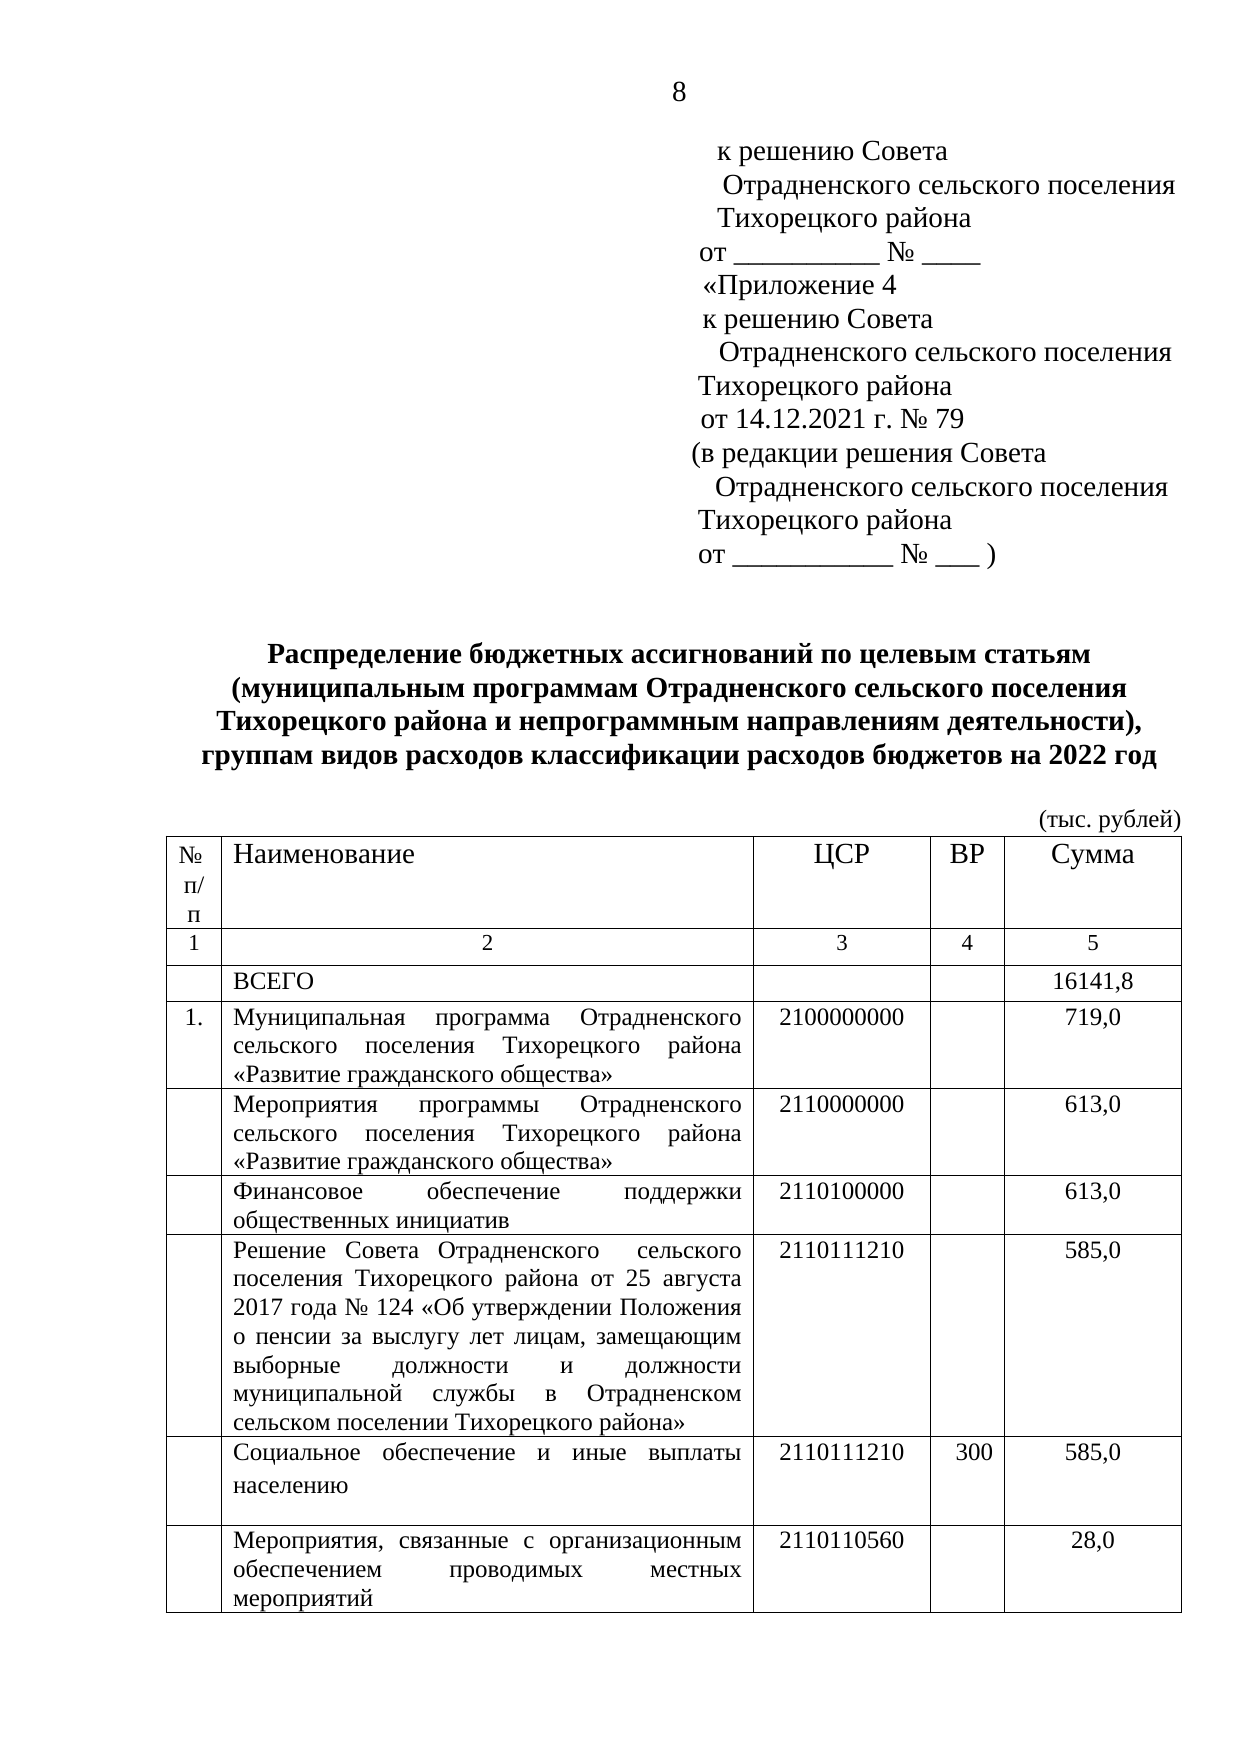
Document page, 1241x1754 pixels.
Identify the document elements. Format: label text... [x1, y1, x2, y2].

table_cell 719,0 [1005, 1002, 1181, 1088]
table_cell 2110110560 [754, 1526, 930, 1612]
table_header Наименование [222, 837, 753, 928]
table_cell 1 [167, 929, 221, 965]
table_header № п/п [167, 837, 221, 928]
table_cell 2 [222, 929, 753, 965]
table_cell [167, 1235, 221, 1436]
text Тихорецкого района [177, 200, 1181, 234]
text (тыс. рублей) [187, 804, 1181, 833]
table_cell [167, 966, 221, 1001]
table_cell Решение Совета Отрадненского сельского поселения Тихорецкого района от 25 августа 2017 года № 124 «Об утверждении Положения о пенсии за выслугу лет лицам, замещающим выборные должности и должности муниципальной службы в Отрадненском сельском поселении Тихорецкого района» [222, 1235, 753, 1436]
text Тихорецкого района [177, 368, 1181, 402]
table_cell [931, 1235, 1004, 1436]
table_cell 4 [931, 929, 1004, 965]
table_cell [931, 966, 1004, 1001]
text от ___________ № ___ ) [177, 536, 1181, 569]
table_cell 5 [1005, 929, 1181, 965]
text «Приложение 4 [177, 267, 1181, 301]
table_cell 585,0 [1005, 1235, 1181, 1436]
text Отрадненского сельского поселения [177, 334, 1181, 368]
table_cell [931, 1526, 1004, 1612]
table_cell [167, 1089, 221, 1175]
table_cell 1. [167, 1002, 221, 1088]
table_cell [167, 1176, 221, 1234]
text к решению Совета [177, 133, 1181, 167]
table_cell [754, 966, 930, 1001]
text (в редакции решения Совета [177, 435, 1181, 469]
table_cell Муниципальная программа Отрадненского сельского поселения Тихорецкого района «Развитие гражданского общества» [222, 1002, 753, 1088]
table_cell 2100000000 [754, 1002, 930, 1088]
table_header ВР [931, 837, 1004, 928]
table_cell 2110100000 [754, 1176, 930, 1234]
table_cell 613,0 [1005, 1176, 1181, 1234]
table_cell [931, 1002, 1004, 1088]
table_cell 2110000000 [754, 1089, 930, 1175]
table_cell [931, 1176, 1004, 1234]
table_cell 28,0 [1005, 1526, 1181, 1612]
table_cell 300 [931, 1437, 1004, 1524]
table_cell 585,0 [1005, 1437, 1181, 1524]
table_cell 3 [754, 929, 930, 965]
text Тихорецкого района [177, 502, 1181, 536]
text от __________ № ____ [177, 234, 1181, 267]
table_cell Мероприятия, связанные с организационным обеспечением проводимых местных мероприятий [222, 1526, 753, 1612]
table_header ЦСР [754, 837, 930, 928]
table_cell Социальное обеспечение и иные выплаты населению [222, 1437, 753, 1524]
text Распределение бюджетных ассигнований по целевым статьям (муниципальным программам Отрадненского сельского поселения Тихорецкого района и непрограммным направлениям деятельности), группам видов расходов классификации расходов бюджетов на 2022 год [177, 636, 1181, 771]
table_cell [167, 1437, 221, 1524]
table_cell 2110111210 [754, 1437, 930, 1524]
table_cell 2110111210 [754, 1235, 930, 1436]
table_cell [931, 1089, 1004, 1175]
text Отрадненского сельского поселения [177, 167, 1181, 200]
table_cell 613,0 [1005, 1089, 1181, 1175]
table_cell Мероприятия программы Отрадненского сельского поселения Тихорецкого района «Развитие гражданского общества» [222, 1089, 753, 1175]
table_header Сумма [1005, 837, 1181, 928]
text от 14.12.2021 г. № 79 [177, 402, 1181, 435]
table_cell [167, 1526, 221, 1612]
table_cell Финансовое обеспечение поддержки общественных инициатив [222, 1176, 753, 1234]
text Отрадненского сельского поселения [177, 469, 1181, 502]
table_cell ВСЕГО [222, 966, 753, 1001]
text к решению Совета [177, 301, 1181, 334]
table_cell 16141,8 [1005, 966, 1181, 1001]
